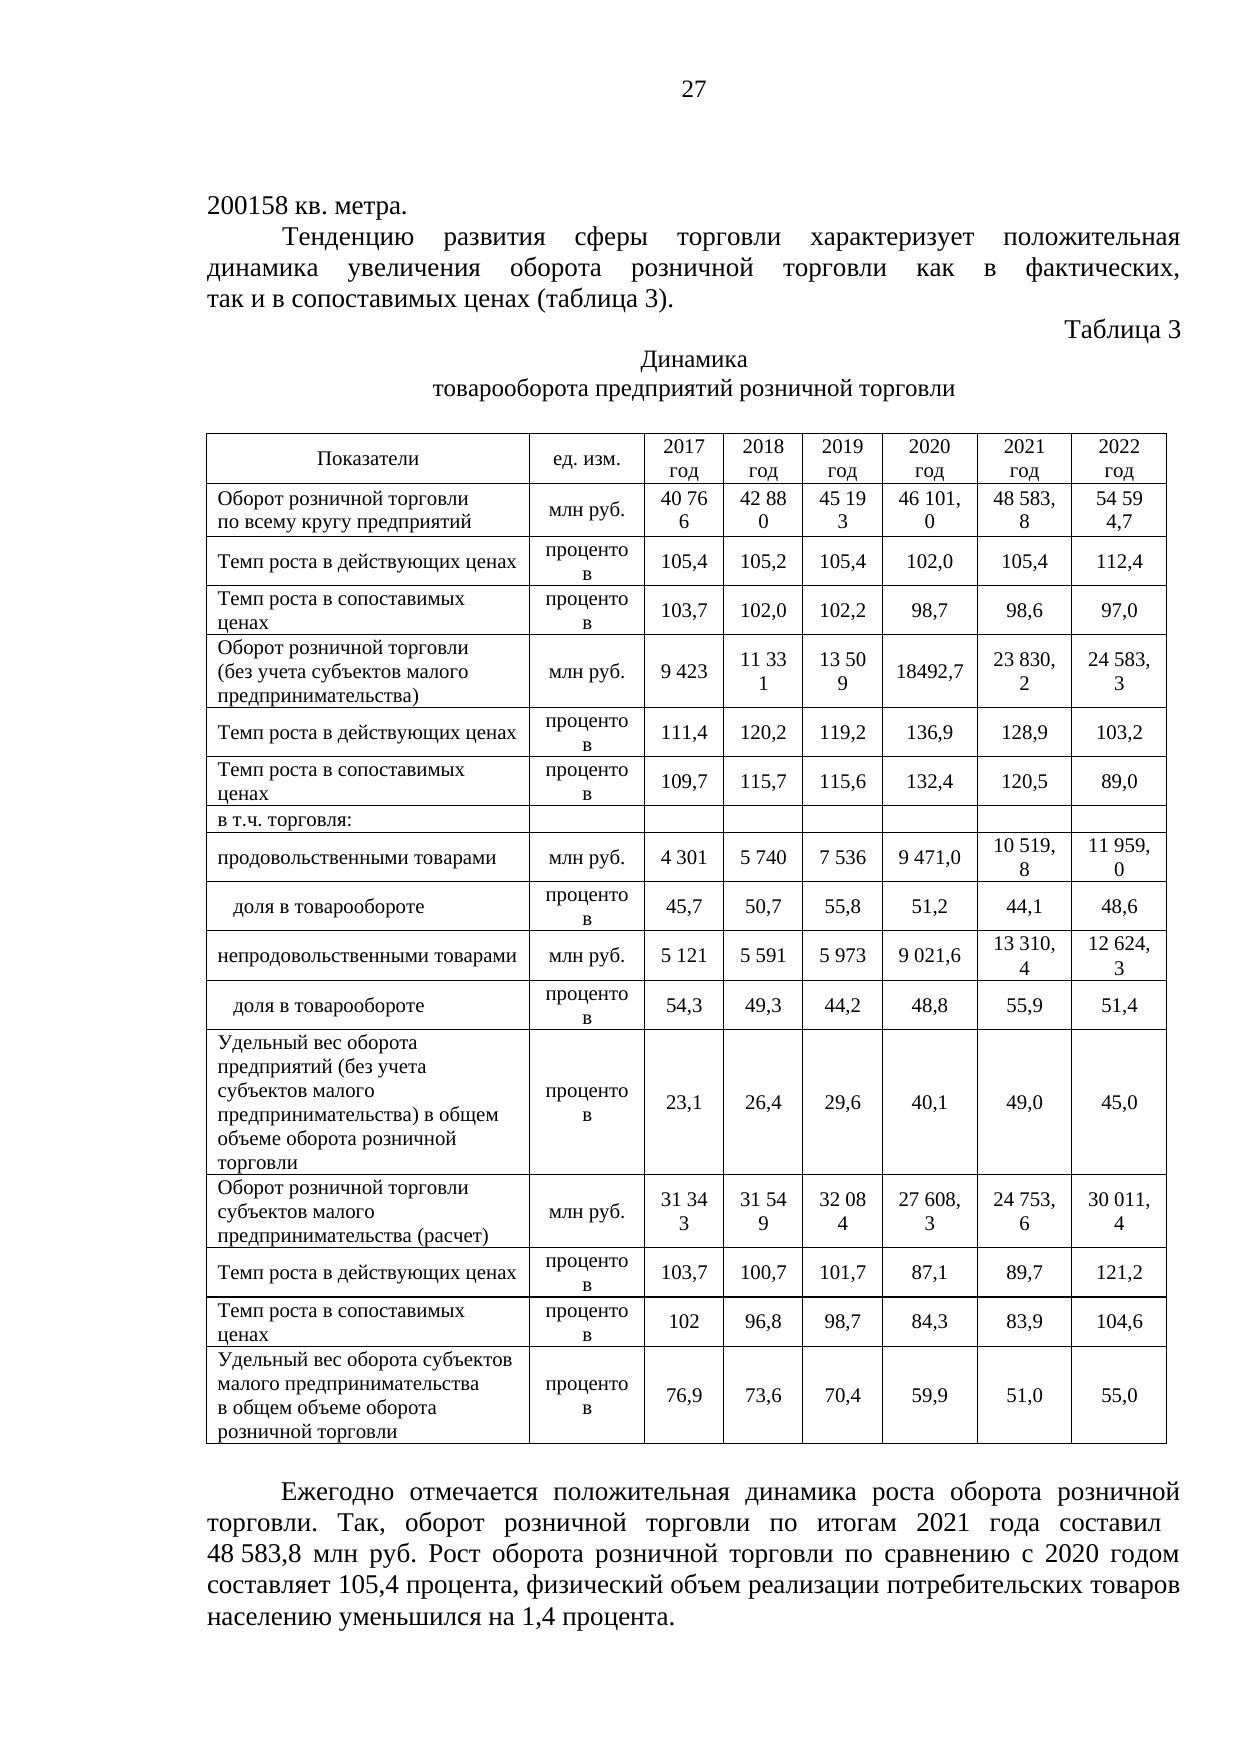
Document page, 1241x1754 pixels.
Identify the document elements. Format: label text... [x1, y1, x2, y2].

table_cell 49,3 [724, 981, 802, 1029]
table_cell 48,8 [883, 981, 977, 1029]
table_cell 30 011,4 [1072, 1175, 1166, 1247]
table_cell 51,2 [883, 882, 977, 930]
table_cell 83,9 [978, 1298, 1071, 1346]
table_cell в т.ч. торговля: [207, 806, 529, 832]
table_cell 32 084 [803, 1175, 882, 1247]
table_cell процентов [530, 882, 644, 930]
table_cell 13 509 [803, 635, 882, 707]
table_cell 103,7 [645, 586, 723, 634]
table_cell 105,2 [724, 537, 802, 585]
table_cell 29,6 [803, 1030, 882, 1174]
table_cell 12 624,3 [1072, 931, 1166, 979]
table_cell [803, 806, 882, 832]
table_cell 87,1 [883, 1248, 977, 1296]
table_cell 11 959,0 [1072, 833, 1166, 881]
table_cell процентов [530, 1347, 644, 1443]
table_cell 59,9 [883, 1347, 977, 1443]
table_cell Темп роста в действующих ценах [207, 1248, 529, 1296]
table_cell [1072, 806, 1166, 832]
table_cell 40 766 [645, 484, 723, 536]
table_cell 84,3 [883, 1298, 977, 1346]
table_cell 132,4 [883, 757, 977, 805]
table_cell процентов [530, 1298, 644, 1346]
table_cell 44,1 [978, 882, 1071, 930]
table_cell Оборот розничной торговли по всему кругу предприятий [207, 484, 529, 536]
table_cell 45,7 [645, 882, 723, 930]
text Ежегодно отмечается положительная динамика роста оборота розничной торговли. Так, оборот розничной торговли по итогам 2021 года составил 48 583,8 млн руб. Рост оборота розничной торговли по сравнению с 2020 годом составляет 105,4 процента, физический объем реализации потребительских товаров населению уменьшился на 1,4 процента. [207, 1475, 1181, 1631]
table_cell 10 519,8 [978, 833, 1071, 881]
table_cell 24 753,6 [978, 1175, 1071, 1247]
table_cell 48,6 [1072, 882, 1166, 930]
table_cell доля в товарообороте [207, 981, 529, 1029]
table_cell Удельный вес оборота субъектов малого предпринимательства в общем объеме оборота розничной торговли [207, 1347, 529, 1443]
text Тенденцию развития сферы торговли характеризует положительная динамика увеличения оборота розничной торговли как в фактических, так и в сопоставимых ценах (таблица 3). [207, 220, 1181, 313]
table_cell 111,4 [645, 708, 723, 756]
table_header 2022 год [1072, 434, 1166, 482]
table_cell 101,7 [803, 1248, 882, 1296]
table_cell Темп роста в действующих ценах [207, 537, 529, 585]
table_cell продовольственными товарами [207, 833, 529, 881]
table_cell [724, 806, 802, 832]
table_cell млн руб. [530, 1175, 644, 1247]
text товарооборота предприятий розничной торговли [207, 373, 1181, 402]
table_cell Оборот розничной торговли (без учета субъектов малого предпринимательства) [207, 635, 529, 707]
table_cell 105,4 [803, 537, 882, 585]
table_cell 45 193 [803, 484, 882, 536]
table_cell 5 973 [803, 931, 882, 979]
table_cell млн руб. [530, 931, 644, 979]
table_cell млн руб. [530, 484, 644, 536]
table_cell 54,3 [645, 981, 723, 1029]
table_cell 115,7 [724, 757, 802, 805]
table_cell 9 021,6 [883, 931, 977, 979]
table_cell 9 471,0 [883, 833, 977, 881]
table_cell 55,9 [978, 981, 1071, 1029]
table_cell Темп роста в сопоставимых ценах [207, 1298, 529, 1346]
table_cell Удельный вес оборота предприятий (без учета субъектов малого предпринимательства) в общем объеме оборота розничной торговли [207, 1030, 529, 1174]
table_cell 112,4 [1072, 537, 1166, 585]
table_cell [978, 806, 1071, 832]
table_cell 96,8 [724, 1298, 802, 1346]
table_cell Темп роста в сопоставимых ценах [207, 586, 529, 634]
table_cell 115,6 [803, 757, 882, 805]
table_cell [645, 806, 723, 832]
table_cell 49,0 [978, 1030, 1071, 1174]
table_cell 136,9 [883, 708, 977, 756]
table_cell 70,4 [803, 1347, 882, 1443]
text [207, 189, 1181, 220]
table_header 2019 год [803, 434, 882, 482]
table_cell процентов [530, 1248, 644, 1296]
table_cell 42 880 [724, 484, 802, 536]
table_cell 5 121 [645, 931, 723, 979]
table_cell 98,6 [978, 586, 1071, 634]
table_cell 51,0 [978, 1347, 1071, 1443]
table_cell процентов [530, 708, 644, 756]
table_cell процентов [530, 1030, 644, 1174]
table_cell 46 101,0 [883, 484, 977, 536]
table_header Показатели [207, 434, 529, 482]
table_cell 18492,7 [883, 635, 977, 707]
table_cell 102,2 [803, 586, 882, 634]
table_header ед. изм. [530, 434, 644, 482]
table_cell 7 536 [803, 833, 882, 881]
table_cell 5 740 [724, 833, 802, 881]
table_cell Оборот розничной торговли субъектов малого предпринимательства (расчет) [207, 1175, 529, 1247]
table_cell 23 830,2 [978, 635, 1071, 707]
table_cell 119,2 [803, 708, 882, 756]
text Динамика [207, 344, 1181, 373]
table_cell 121,2 [1072, 1248, 1166, 1296]
table_header 2018 год [724, 434, 802, 482]
table_cell 31 549 [724, 1175, 802, 1247]
table_cell 102,0 [724, 586, 802, 634]
table_cell 48 583,8 [978, 484, 1071, 536]
table_cell 24 583,3 [1072, 635, 1166, 707]
table_cell процентов [530, 757, 644, 805]
table_cell 103,7 [645, 1248, 723, 1296]
table_cell Темп роста в сопоставимых ценах [207, 757, 529, 805]
table_cell 97,0 [1072, 586, 1166, 634]
table_cell 128,9 [978, 708, 1071, 756]
table_cell непродовольственными товарами [207, 931, 529, 979]
table_cell 44,2 [803, 981, 882, 1029]
table_cell процентов [530, 981, 644, 1029]
table_cell 31 343 [645, 1175, 723, 1247]
table_cell процентов [530, 537, 644, 585]
table_cell 54 594,7 [1072, 484, 1166, 536]
table_cell Темп роста в действующих ценах [207, 708, 529, 756]
table_cell 55,0 [1072, 1347, 1166, 1443]
table_cell 9 423 [645, 635, 723, 707]
table_cell 5 591 [724, 931, 802, 979]
table_cell 100,7 [724, 1248, 802, 1296]
table_cell 55,8 [803, 882, 882, 930]
table_cell 11 331 [724, 635, 802, 707]
table_header 2017 год [645, 434, 723, 482]
table_cell 23,1 [645, 1030, 723, 1174]
table_cell 105,4 [978, 537, 1071, 585]
table_cell 45,0 [1072, 1030, 1166, 1174]
table_cell 51,4 [1072, 981, 1166, 1029]
table_header 2021 год [978, 434, 1071, 482]
table_cell 27 608,3 [883, 1175, 977, 1247]
table_cell 98,7 [803, 1298, 882, 1346]
table_cell 73,6 [724, 1347, 802, 1443]
table_cell 89,7 [978, 1248, 1071, 1296]
table_cell 13 310,4 [978, 931, 1071, 979]
table_cell млн руб. [530, 833, 644, 881]
table_cell 76,9 [645, 1347, 723, 1443]
table_cell процентов [530, 586, 644, 634]
text Таблица 3 [207, 313, 1181, 344]
table_cell 102 [645, 1298, 723, 1346]
table_cell 50,7 [724, 882, 802, 930]
table_cell [530, 806, 644, 832]
table_cell 104,6 [1072, 1298, 1166, 1346]
table_cell 109,7 [645, 757, 723, 805]
table_cell 98,7 [883, 586, 977, 634]
table_cell 89,0 [1072, 757, 1166, 805]
table_cell 26,4 [724, 1030, 802, 1174]
table_cell 40,1 [883, 1030, 977, 1174]
table_cell 4 301 [645, 833, 723, 881]
table_cell млн руб. [530, 635, 644, 707]
table_cell 120,5 [978, 757, 1071, 805]
table_header 2020 год [883, 434, 977, 482]
table_cell 103,2 [1072, 708, 1166, 756]
table_cell 102,0 [883, 537, 977, 585]
table_cell доля в товарообороте [207, 882, 529, 930]
table_cell 105,4 [645, 537, 723, 585]
table_cell [883, 806, 977, 832]
table_cell 120,2 [724, 708, 802, 756]
